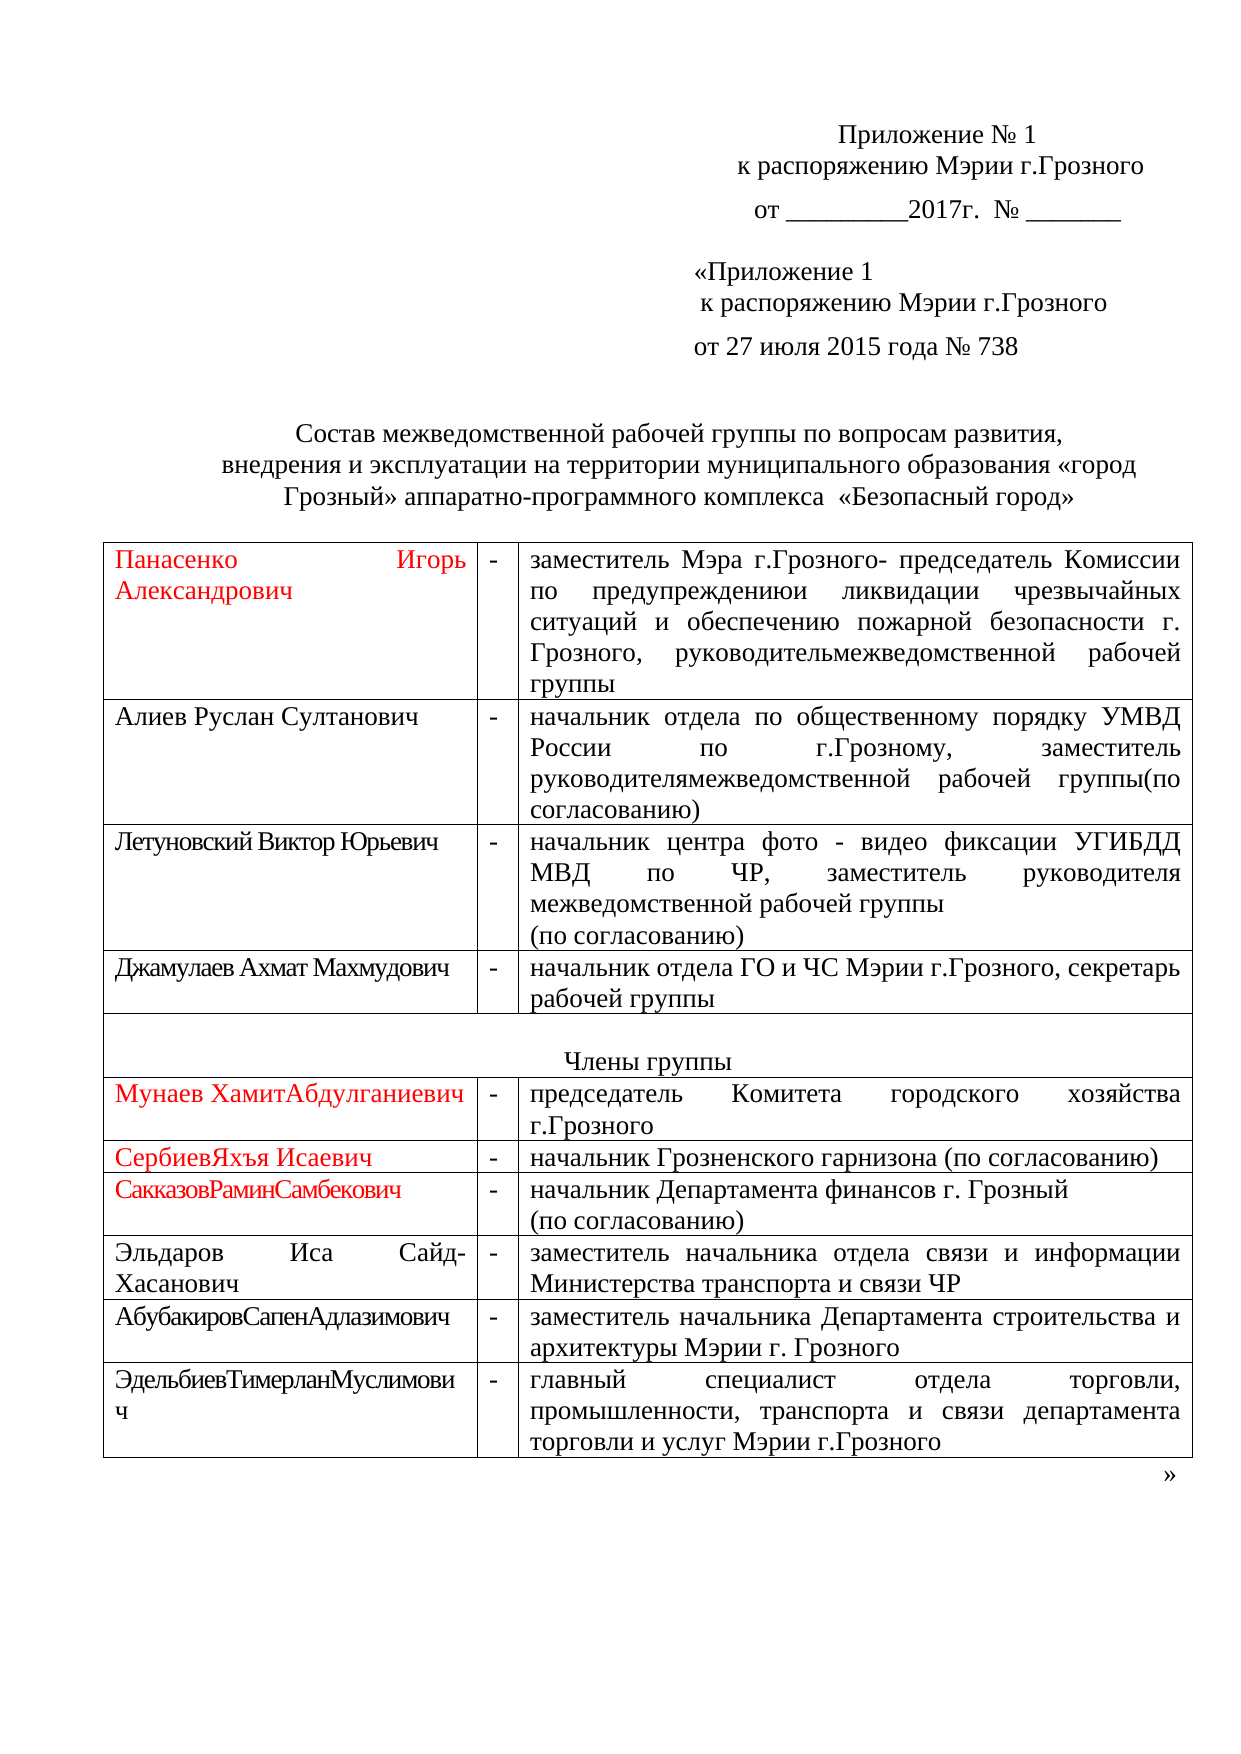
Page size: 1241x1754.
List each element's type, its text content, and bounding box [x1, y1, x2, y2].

table_header Панасенко Игорь Александрович [104, 543, 477, 699]
table_cell - [478, 1141, 518, 1172]
text от 27 июля 2015 года № 738 [693, 330, 1181, 361]
table_cell начальник отдела по общественному порядку УМВД России по г.Грозному, заместитель руководителямежведомственной рабочей группы(по согласованию) [519, 700, 1192, 824]
text внедрения и эксплуатации на территории муниципального образования «город Грозный» аппаратно-программного комплекса «Безопасный город» [177, 448, 1181, 511]
table_cell - [478, 700, 518, 824]
table_cell главный специалист отдела торговли, промышленности, транспорта и связи департамента торговли и услуг Мэрии г.Грозного [519, 1363, 1192, 1457]
table_cell - [478, 1173, 518, 1235]
table_cell Джамулаев Ахмат Махмудович [104, 951, 477, 1013]
table_cell начальник центра фото - видео фиксации УГИБДД МВД по ЧР, заместитель руководителя межведомственной рабочей группы (по согласованию) [519, 825, 1192, 950]
table_cell АбубакировСапенАдлазимович [104, 1300, 477, 1362]
text » [177, 1458, 1181, 1489]
table_header заместитель Мэра г.Грозного- председатель Комиссии по предупреждениюи ликвидации чрезвычайных ситуаций и обеспечению пожарной безопасности г. Грозного, руководительмежведомственной рабочей группы [519, 543, 1192, 699]
table_header - [478, 543, 518, 699]
table_cell Мунаев ХамитАбдулганиевич [104, 1078, 477, 1140]
text от _________2017г. № _______ [693, 193, 1181, 224]
table_cell начальник Грозненского гарнизона (по согласованию) [519, 1141, 1192, 1172]
table_cell - [478, 825, 518, 950]
table_cell - [478, 1363, 518, 1457]
table_cell - [478, 951, 518, 1013]
table_cell начальник отдела ГО и ЧС Мэрии г.Грозного, секретарь рабочей группы [519, 951, 1192, 1013]
text Приложение № 1 [693, 118, 1181, 149]
table_cell СербиевЯхъя Исаевич [104, 1141, 477, 1172]
table_cell председатель Комитета городского хозяйства г.Грозного [519, 1078, 1192, 1140]
table_cell заместитель начальника Департамента строительства и архитектуры Мэрии г. Грозного [519, 1300, 1192, 1362]
table_cell - [478, 1236, 518, 1299]
text к распоряжению Мэрии г.Грозного [693, 149, 1181, 180]
table_cell заместитель начальника отдела связи и информации Министерства транспорта и связи ЧР [519, 1236, 1192, 1299]
table_cell Эльдаров Иса Сайд-Хасанович [104, 1236, 477, 1299]
table_cell начальник Департамента финансов г. Грозный (по согласованию) [519, 1173, 1192, 1235]
table_cell Члены группы [104, 1014, 1192, 1077]
table_cell Алиев Руслан Султанович [104, 700, 477, 824]
text «Приложение 1 [693, 255, 1181, 286]
table_cell СакказовРаминСамбекович [104, 1173, 477, 1235]
text Состав межведомственной рабочей группы по вопросам развития, [177, 417, 1181, 448]
table_cell ЭдельбиевТимерланМуслимович [104, 1363, 477, 1457]
table_cell - [478, 1078, 518, 1140]
table_cell - [478, 1300, 518, 1362]
text к распоряжению Мэрии г.Грозного [693, 286, 1181, 317]
table_cell Летуновский Виктор Юрьевич [104, 825, 477, 950]
